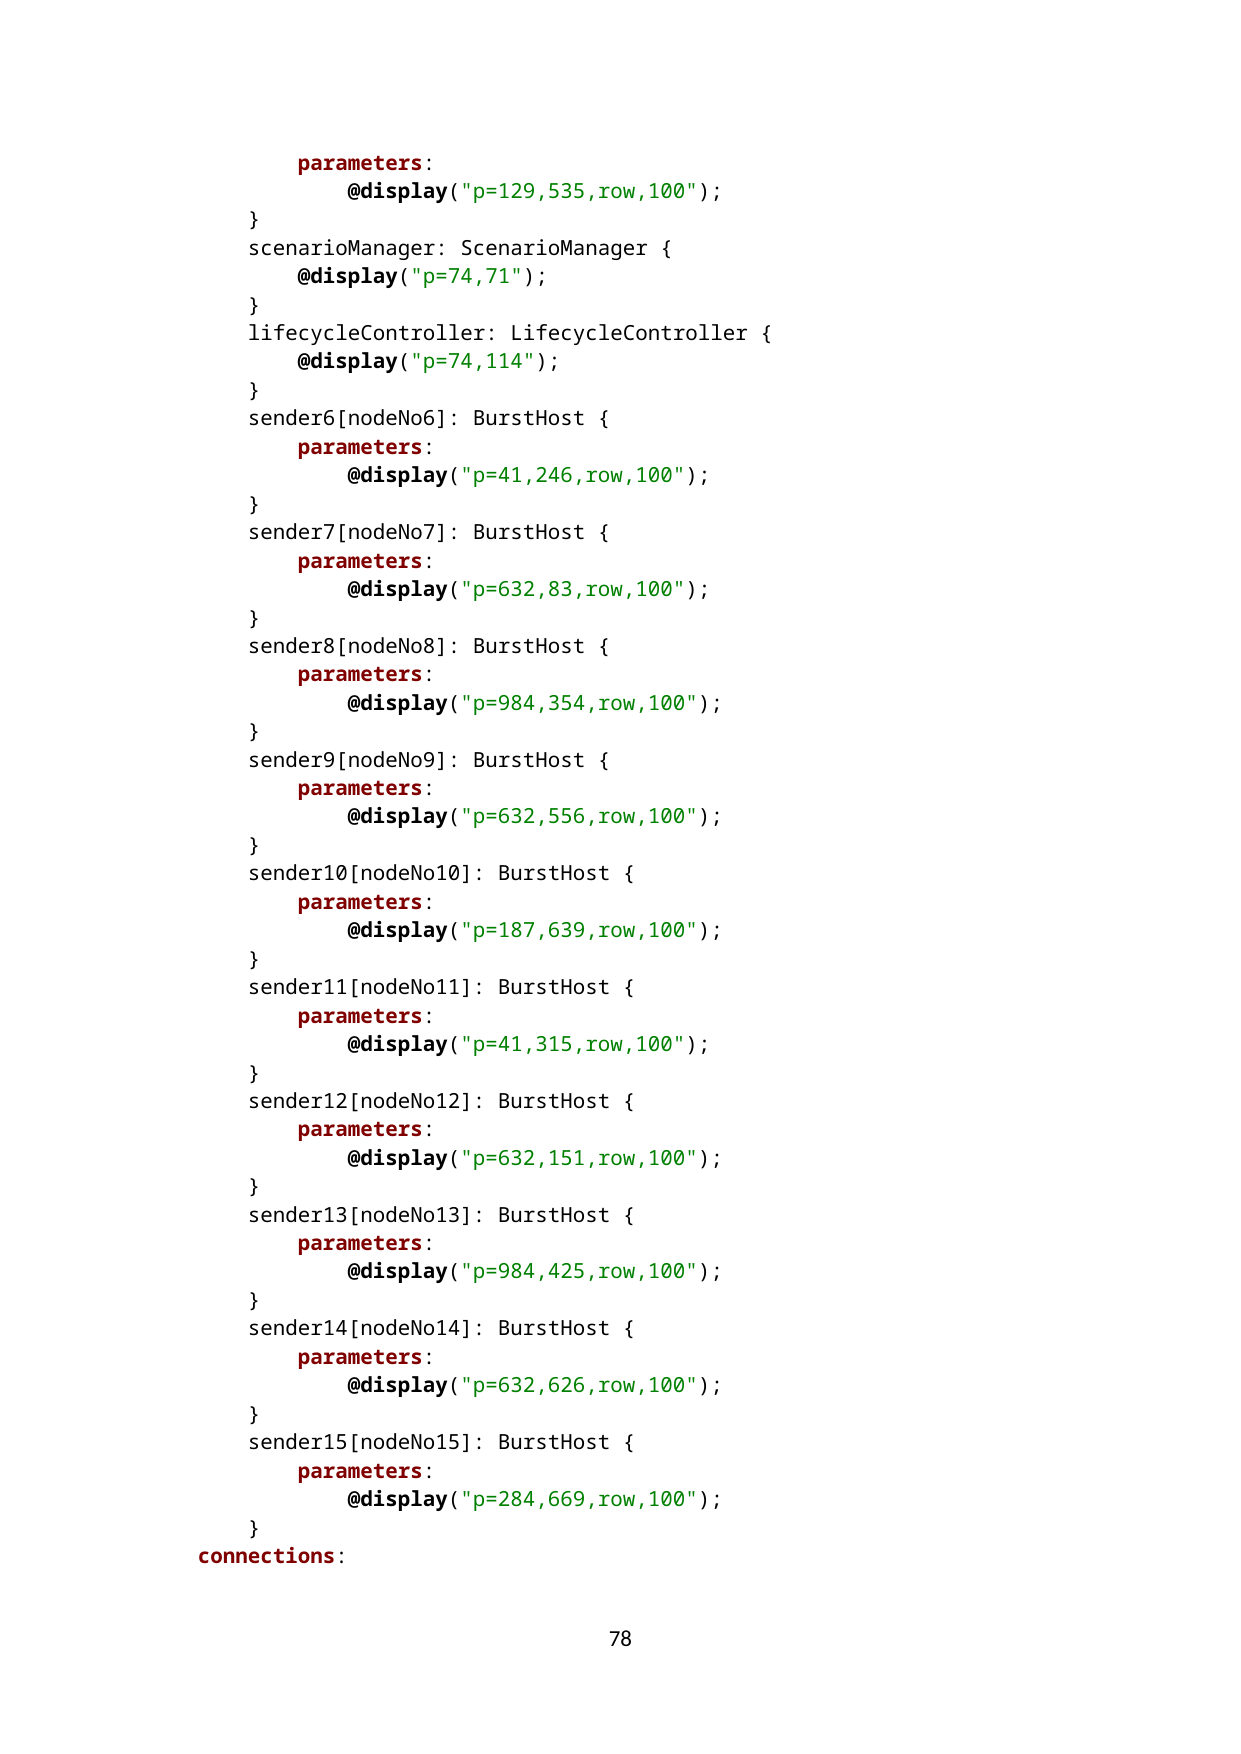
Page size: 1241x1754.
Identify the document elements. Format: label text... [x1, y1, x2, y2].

text @display("p=984,425,row,100"); [148, 1257, 1093, 1285]
text sender13[nodeNo13]: BurstHost { [148, 1200, 1093, 1228]
text } [148, 489, 1093, 517]
text parameters: [148, 546, 1093, 574]
text parameters: [148, 1114, 1093, 1143]
text parameters: [148, 1228, 1093, 1257]
text parameters: [148, 432, 1093, 460]
text } [148, 290, 1093, 318]
text @display("p=632,151,row,100"); [148, 1143, 1093, 1171]
text parameters: [148, 1456, 1093, 1484]
text @display("p=129,535,row,100"); [148, 176, 1093, 204]
text } [148, 944, 1093, 972]
text sender8[nodeNo8]: BurstHost { [148, 631, 1093, 659]
text scenarioManager: ScenarioManager { [148, 233, 1093, 261]
text } [148, 603, 1093, 631]
text } [148, 830, 1093, 858]
text parameters: [148, 148, 1093, 176]
text sender9[nodeNo9]: BurstHost { [148, 745, 1093, 773]
text @display("p=284,669,row,100"); [148, 1484, 1093, 1513]
text sender10[nodeNo10]: BurstHost { [148, 858, 1093, 887]
text @display("p=187,639,row,100"); [148, 915, 1093, 944]
text } [148, 1513, 1093, 1541]
text } [148, 716, 1093, 745]
text sender15[nodeNo15]: BurstHost { [148, 1427, 1093, 1456]
text } [148, 1285, 1093, 1313]
text @display("p=632,83,row,100"); [148, 574, 1093, 603]
text parameters: [148, 1342, 1093, 1370]
text parameters: [148, 887, 1093, 915]
text lifecycleController: LifecycleController { [148, 318, 1093, 347]
text @display("p=41,246,row,100"); [148, 460, 1093, 489]
text } [148, 1399, 1093, 1427]
text connections: [148, 1541, 1093, 1569]
text } [148, 375, 1093, 403]
text @display("p=632,626,row,100"); [148, 1370, 1093, 1399]
text sender12[nodeNo12]: BurstHost { [148, 1086, 1093, 1114]
text parameters: [148, 659, 1093, 688]
text @display("p=984,354,row,100"); [148, 688, 1093, 716]
text } [148, 1171, 1093, 1200]
text sender14[nodeNo14]: BurstHost { [148, 1313, 1093, 1342]
text @display("p=632,556,row,100"); [148, 802, 1093, 830]
text parameters: [148, 1001, 1093, 1029]
text @display("p=74,114"); [148, 347, 1093, 375]
text sender6[nodeNo6]: BurstHost { [148, 403, 1093, 432]
text sender11[nodeNo11]: BurstHost { [148, 972, 1093, 1001]
text sender7[nodeNo7]: BurstHost { [148, 517, 1093, 546]
text } [148, 204, 1093, 233]
text @display("p=74,71"); [148, 261, 1093, 290]
text } [148, 1058, 1093, 1086]
text @display("p=41,315,row,100"); [148, 1029, 1093, 1058]
text parameters: [148, 773, 1093, 802]
